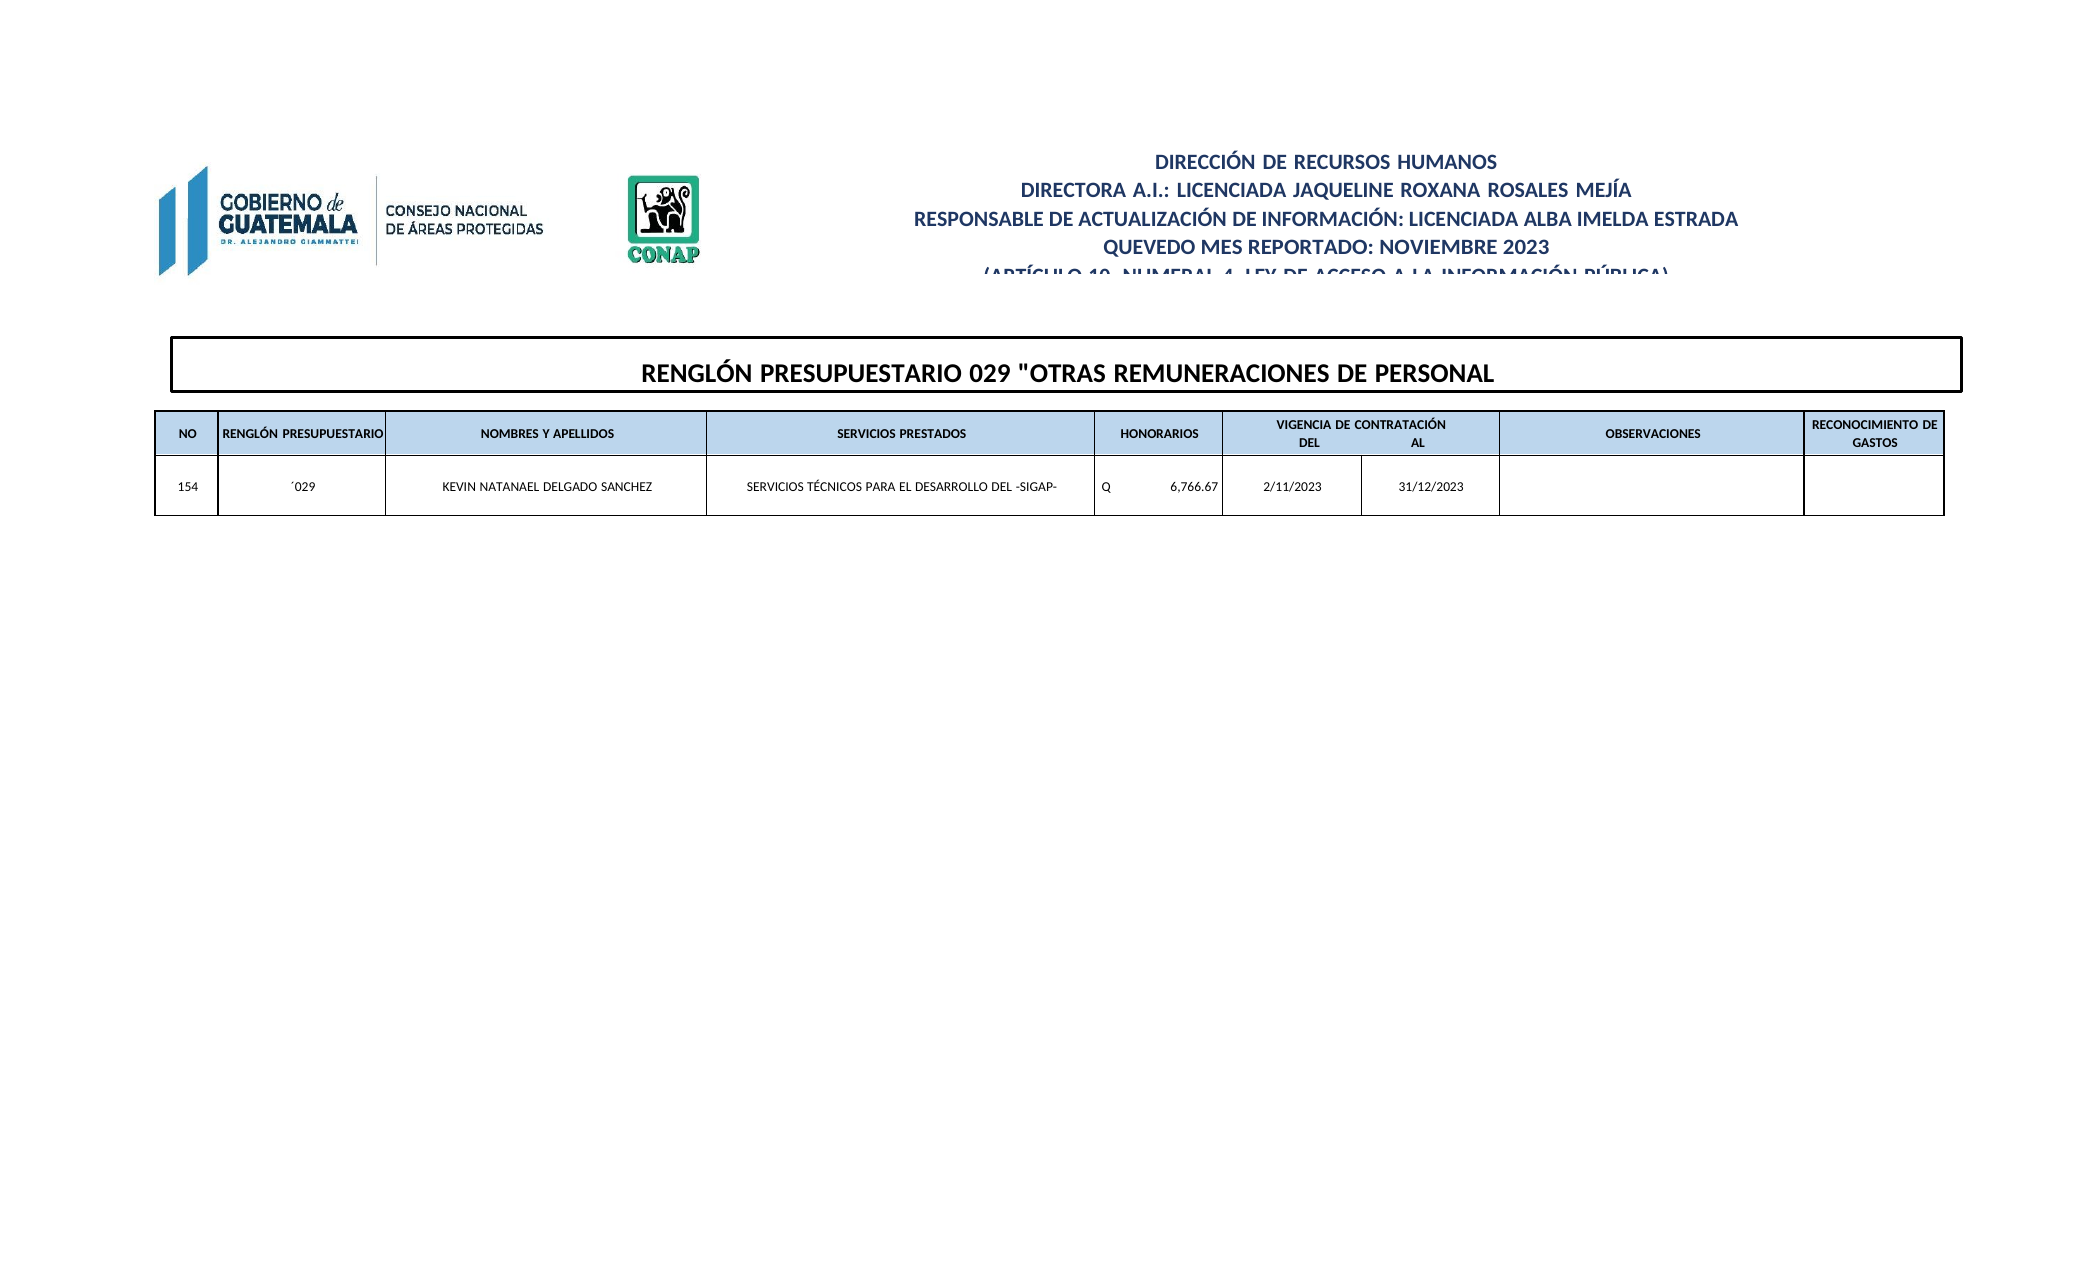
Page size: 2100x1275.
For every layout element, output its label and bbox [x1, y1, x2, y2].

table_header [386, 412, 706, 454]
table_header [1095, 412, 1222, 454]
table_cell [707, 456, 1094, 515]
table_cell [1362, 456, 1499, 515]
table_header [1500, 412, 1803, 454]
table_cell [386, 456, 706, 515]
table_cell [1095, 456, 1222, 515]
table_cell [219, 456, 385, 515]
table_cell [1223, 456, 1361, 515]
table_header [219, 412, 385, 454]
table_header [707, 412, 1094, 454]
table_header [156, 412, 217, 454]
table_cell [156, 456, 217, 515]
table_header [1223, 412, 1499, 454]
picture [154, 162, 702, 285]
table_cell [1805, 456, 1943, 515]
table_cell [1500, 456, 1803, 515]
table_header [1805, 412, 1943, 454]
